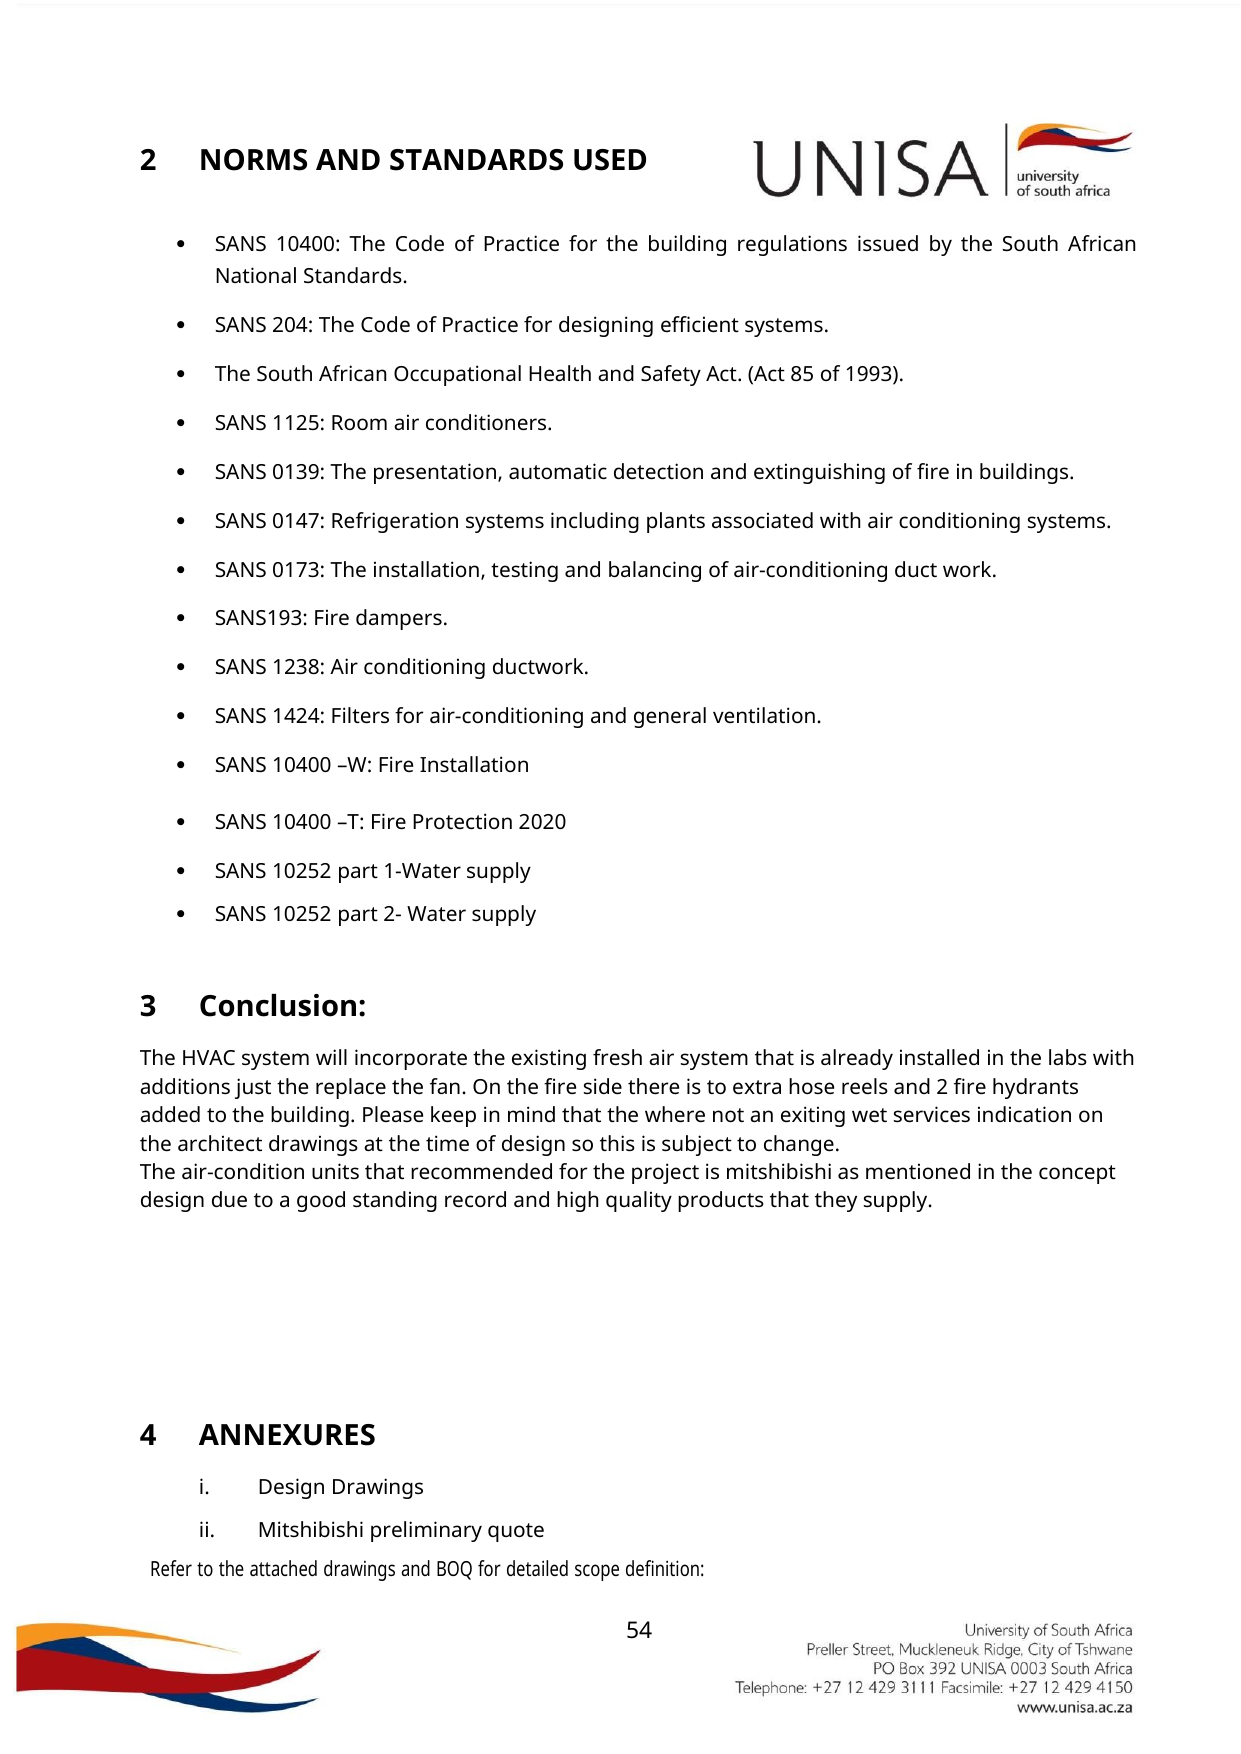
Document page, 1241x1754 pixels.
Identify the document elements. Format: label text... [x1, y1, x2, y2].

list SANS193: Fire dampers. [177, 603, 1138, 632]
list SANS 0173: The installation, testing and balancing of air-conditioning duct work. [177, 555, 1138, 583]
list Design Drawings [199, 1472, 1138, 1501]
list SANS 204: The Code of Practice for designing efficient systems. [177, 310, 1138, 339]
picture [13, 3, 1241, 1720]
list SANS 1125: Room air conditioners. [177, 408, 1138, 437]
subtitle ANNEXURES [139, 1414, 1138, 1454]
list SANS 0139: The presentation, automatic detection and extinguishing of fire in buildings. [177, 457, 1138, 485]
list Mitshibishi preliminary quote [199, 1515, 1138, 1543]
list SANS 10400: The Code of Practice for the building regulations issued by the South African National Standards. [177, 229, 1138, 290]
text The HVAC system will incorporate the existing fresh air system that is already installed in the labs with additions just the replace the fan. On the fire side there is to extra hose reels and 2 fire hydrants added to the building. Please keep in mind that the where not an exiting wet services indication on the architect drawings at the time of design so this is subject to change. [139, 1043, 1138, 1157]
list The South African Occupational Health and Safety Act. (Act 85 of 1993). [177, 359, 1138, 388]
text Refer to the attached drawings and BOQ for detailed scope definition: [150, 1557, 1138, 1581]
list SANS 10400 –W: Fire Installation [177, 750, 1138, 778]
list SANS 10400 –T: Fire Protection 2020 [177, 807, 1138, 835]
list SANS 1424: Filters for air-conditioning and general ventilation. [177, 701, 1138, 730]
subtitle Conclusion: [139, 985, 1138, 1025]
subtitle NORMS AND STANDARDS USED [139, 139, 1138, 179]
list SANS 0147: Refrigeration systems including plants associated with air conditioning systems. [177, 506, 1138, 534]
list SANS 10252 part 2- Water supply [177, 899, 1138, 927]
list SANS 1238: Air conditioning ductwork. [177, 652, 1138, 681]
text The air-condition units that recommended for the project is mitshibishi as mentioned in the concept design due to a good standing record and high quality products that they supply. [139, 1157, 1138, 1214]
list SANS 10252 part 1-Water supply [177, 856, 1138, 885]
